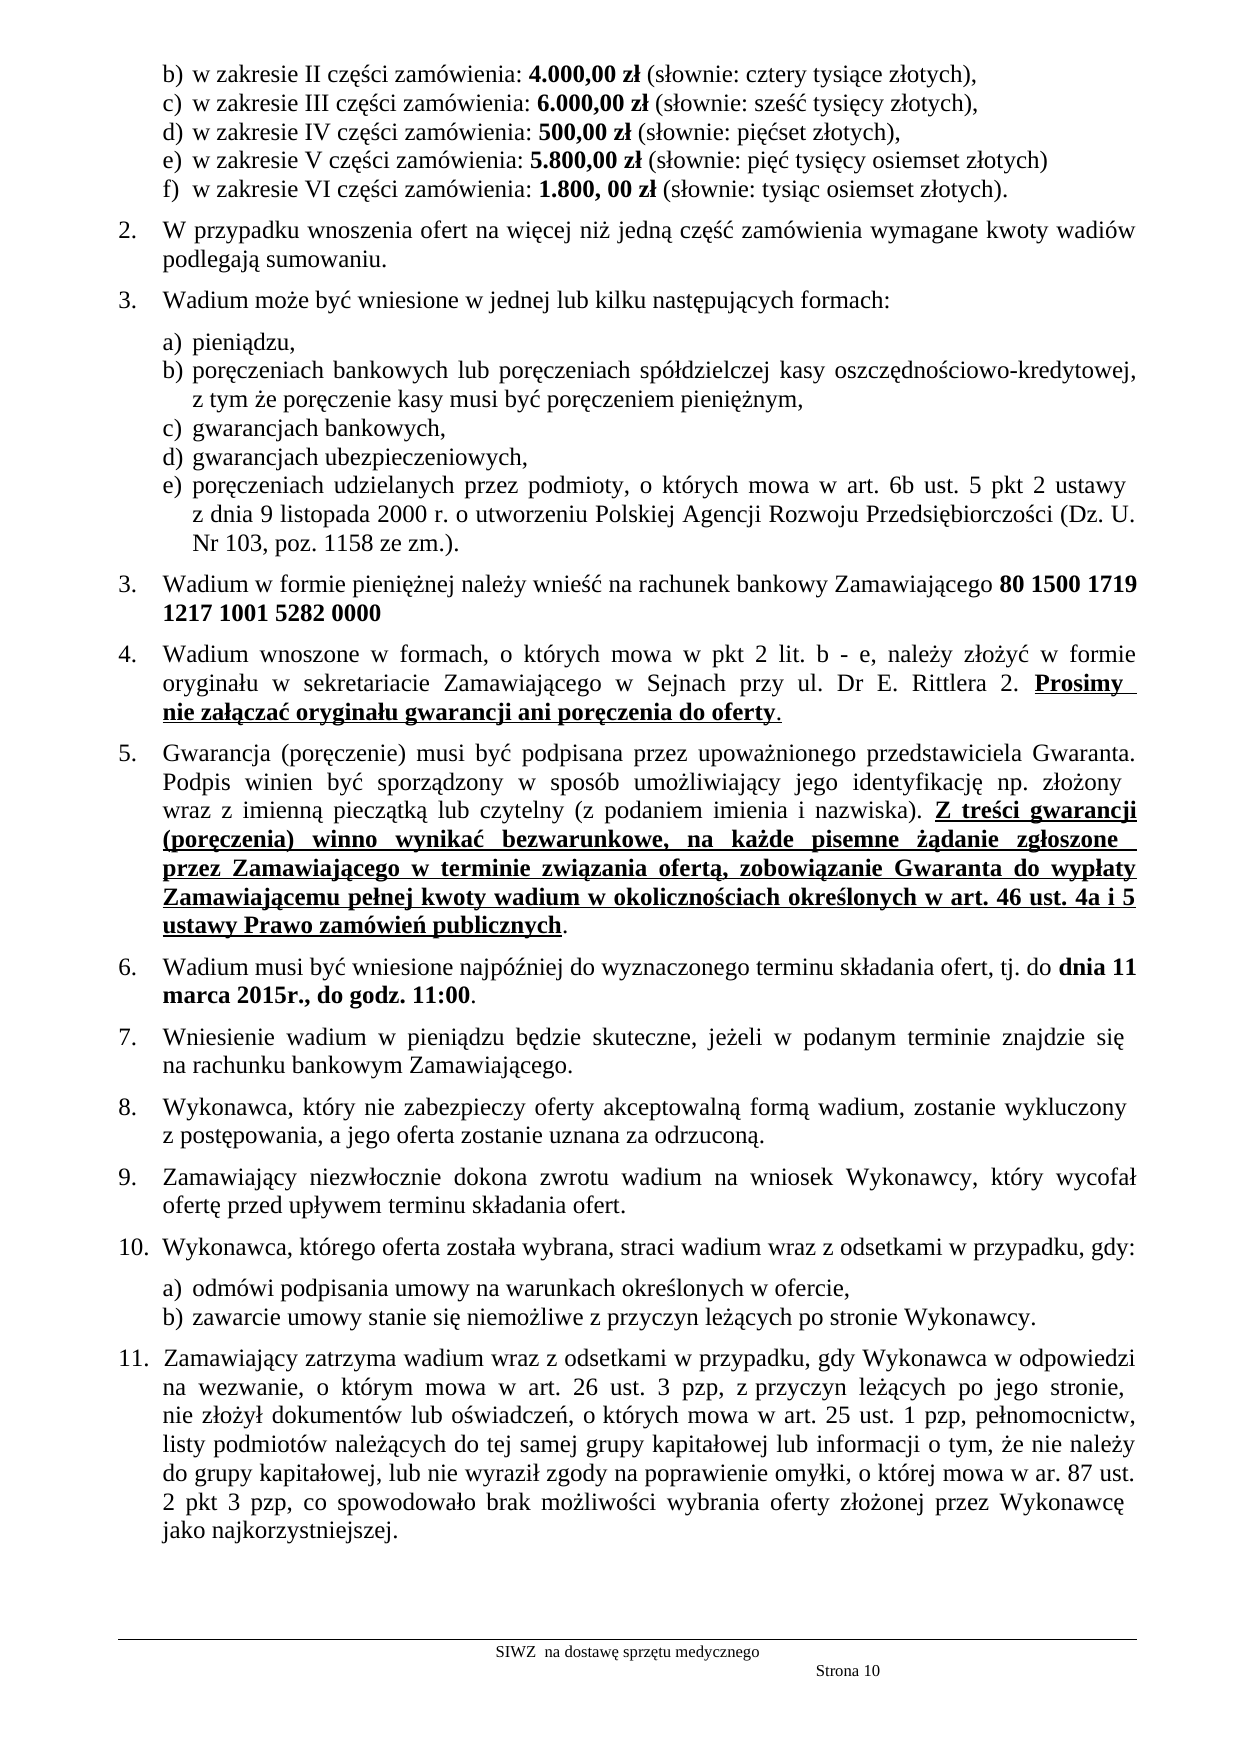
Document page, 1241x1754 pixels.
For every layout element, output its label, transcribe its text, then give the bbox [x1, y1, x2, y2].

list w zakresie II części zamówienia: 4.000,00 zł (słownie: cztery tysiące złotych), [162, 59, 1137, 88]
list w zakresie VI części zamówienia: 1.800, 00 zł (słownie: tysiąc osiemset złotych). [162, 174, 1137, 203]
list odmówi podpisania umowy na warunkach określonych w ofercie, [162, 1273, 1137, 1302]
list w zakresie IV części zamówienia: 500,00 zł (słownie: pięćset złotych), [162, 117, 1137, 145]
list Wykonawca, który nie zabezpieczy oferty akceptowalną formą wadium, zostanie wykluczony z postępowania, a jego oferta zostanie uznana za odrzuconą. [118, 1092, 1137, 1149]
list Gwarancja (poręczenie) musi być podpisana przez upoważnionego przedstawiciela Gwaranta. Podpis winien być sporządzony w sposób umożliwiający jego identyfikację np. złożony wraz z imienną pieczątką lub czytelny (z podaniem imienia i nazwiska). Z treści gwarancji (poręczenia) winno wynikać bezwarunkowe, na każde pisemne żądanie zgłoszone przez Zamawiającego w terminie związania ofertą, zobowiązanie Gwaranta do wypłaty Zamawiającemu pełnej kwoty wadium w okolicznościach określonych w art. 46 ust. 4a i 5 ustawy Prawo zamówień publicznych. [118, 738, 1137, 939]
list W przypadku wnoszenia ofert na więcej niż jedną część zamówienia wymagane kwoty wadiów podlegają sumowaniu. [118, 215, 1137, 273]
list Wadium musi być wniesione najpóźniej do wyznaczonego terminu składania ofert, tj. do dnia 11 marca 2015r., do godz. 11:00. [118, 952, 1137, 1009]
list Wniesienie wadium w pieniądzu będzie skuteczne, jeżeli w podanym terminie znajdzie się na rachunku bankowym Zamawiającego. [118, 1022, 1137, 1079]
list w zakresie V części zamówienia: 5.800,00 zł (słownie: pięć tysięcy osiemset złotych) [162, 145, 1137, 174]
list Wadium w formie pieniężnej należy wnieść na rachunek bankowy Zamawiającego 80 1500 1719 1217 1001 5282 0000 [118, 569, 1137, 627]
list zawarcie umowy stanie się niemożliwe z przyczyn leżących po stronie Wykonawcy. [162, 1302, 1137, 1330]
list Zamawiający niezwłocznie dokona zwrotu wadium na wniosek Wykonawcy, który wycofał ofertę przed upływem terminu składania ofert. [118, 1162, 1137, 1219]
list Zamawiający zatrzyma wadium wraz z odsetkami w przypadku, gdy Wykonawca w odpowiedzi na wezwanie, o którym mowa w art. 26 ust. 3 pzp, z przyczyn leżących po jego stronie, nie złożył dokumentów lub oświadczeń, o których mowa w art. 25 ust. 1 pzp, pełnomocnictw, listy podmiotów należących do tej samej grupy kapitałowej lub informacji o tym, że nie należy do grupy kapitałowej, lub nie wyraził zgody na poprawienie omyłki, o której mowa w ar. 87 ust. 2 pkt 3 pzp, co spowodowało brak możliwości wybrania oferty złożonej przez Wykonawcę jako najkorzystniejszej. [118, 1343, 1137, 1544]
list poręczeniach bankowych lub poręczeniach spółdzielczej kasy oszczędnościowo-kredytowej, z tym że poręczenie kasy musi być poręczeniem pieniężnym, [162, 355, 1137, 413]
list w zakresie III części zamówienia: 6.000,00 zł (słownie: sześć tysięcy złotych), [162, 88, 1137, 117]
list pieniądzu, [162, 327, 1137, 355]
list Wykonawca, którego oferta została wybrana, straci wadium wraz z odsetkami w przypadku, gdy: [118, 1232, 1137, 1260]
list gwarancjach ubezpieczeniowych, [162, 442, 1137, 470]
list poręczeniach udzielanych przez podmioty, o których mowa w art. 6b ust. 5 pkt 2 ustawy z dnia 9 listopada 2000 r. o utworzeniu Polskiej Agencji Rozwoju Przedsiębiorczości (Dz. U. Nr 103, poz. 1158 ze zm.). [162, 470, 1137, 557]
list Wadium wnoszone w formach, o których mowa w pkt 2 lit. b - e, należy złożyć w formie oryginału w sekretariacie Zamawiającego w Sejnach przy ul. Dr E. Rittlera 2. Prosimy nie załączać oryginału gwarancji ani poręczenia do oferty. [118, 639, 1137, 725]
list gwarancjach bankowych, [162, 413, 1137, 442]
list Wadium może być wniesione w jednej lub kilku następujących formach: [118, 285, 1137, 314]
